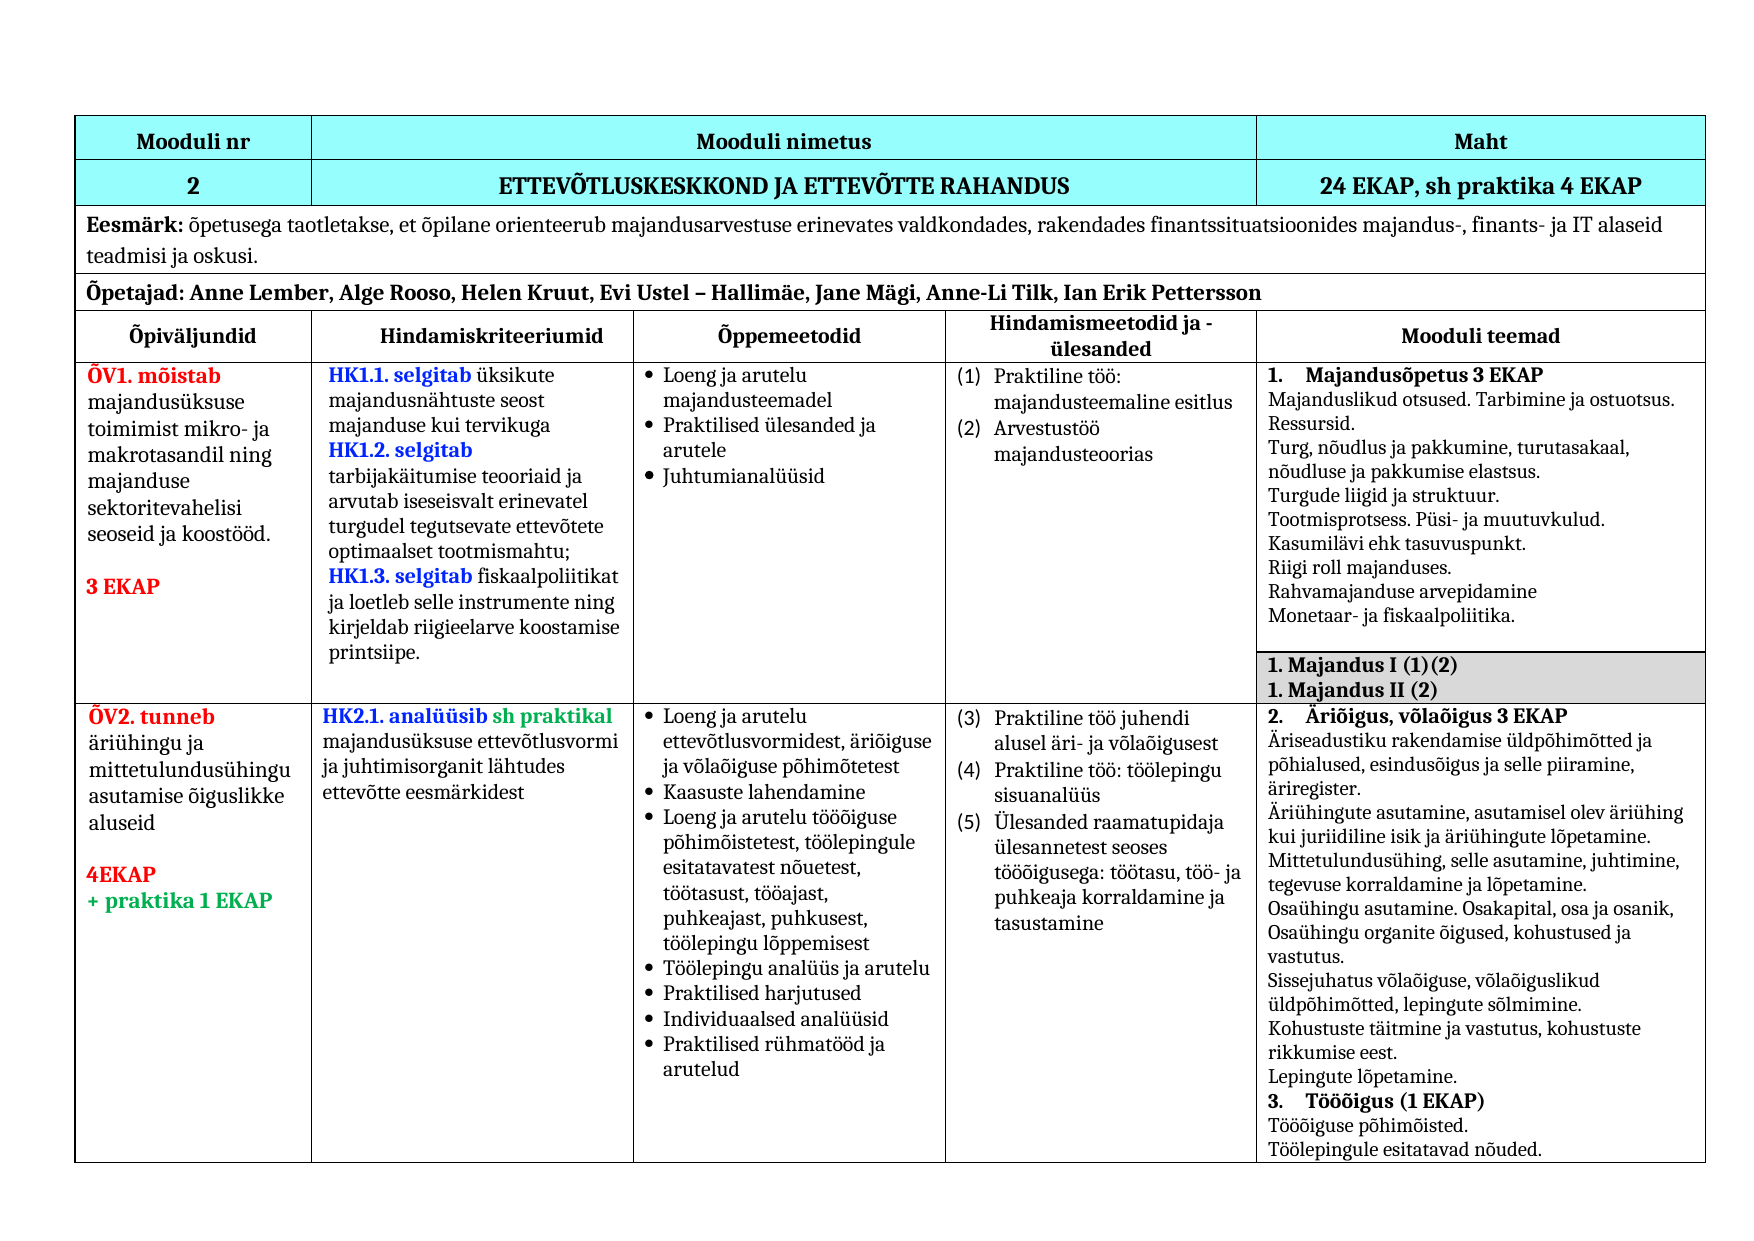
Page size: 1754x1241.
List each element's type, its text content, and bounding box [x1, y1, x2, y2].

table_cell Hindamismeetodid ja -ülesanded [946, 311, 1256, 362]
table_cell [1257, 704, 1705, 1162]
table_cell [946, 704, 1256, 1162]
table_cell Loeng ja arutelu majandusteemadel Praktilised ülesanded ja arutele Juhtumianalüüsid [634, 363, 945, 703]
table_cell Mooduli teemad [1257, 311, 1705, 362]
table_cell 2 [76, 160, 311, 205]
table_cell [312, 704, 633, 1162]
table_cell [634, 704, 945, 1162]
table_header Mooduli nr [76, 116, 311, 159]
table_cell Õppemeetodid [634, 311, 945, 362]
table_cell ÕV1. mõistab majandusüksuse toimimist mikro- ja makrotasandil ning majanduse sektoritevahelisi seoseid ja koostööd. 3 EKAP [76, 363, 311, 703]
table_cell Praktiline töö: majandusteemaline esitlus Arvestustöö majandusteoorias [946, 363, 1256, 703]
table_cell 24 EKAP, sh praktika 4 EKAP [1257, 160, 1705, 205]
table_cell 1. Majandus I (1)(2) 1. Majandus II (2) [1257, 653, 1705, 703]
table_cell Õpiväljundid [76, 311, 311, 362]
table_cell HK1.1. selgitab üksikute majandusnähtuste seost majanduse kui tervikuga HK1.2. selgitab tarbijakäitumise teooriaid ja arvutab iseseisvalt erinevatel turgudel tegutsevate ettevõtete optimaalset tootmismahtu; HK1.3. selgitab fiskaalpoliitikat ja loetleb selle instrumente ning kirjeldab riigieelarve koostamise printsiipe. [312, 363, 633, 703]
table_cell Hindamiskriteeriumid [312, 311, 633, 362]
table_header Mooduli nimetus [312, 116, 1256, 159]
table_cell Õpetajad: Anne Lember, Alge Rooso, Helen Kruut, Evi Ustel – Hallimäe, Jane Mägi, Anne-Li Tilk, Ian Erik Pettersson [76, 274, 1705, 310]
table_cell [76, 704, 311, 1162]
table_header Maht [1257, 116, 1705, 159]
table_cell Eesmärk: õpetusega taotletakse, et õpilane orienteerub majandusarvestuse erinevates valdkondades, rakendades finantssituatsioonides majandus-, finants- ja IT alaseid teadmisi ja oskusi. [76, 206, 1705, 273]
table_cell Majandusõpetus 3 EKAP Majanduslikud otsused. Tarbimine ja ostuotsus. Ressursid. Turg, nõudlus ja pakkumine, turutasakaal, nõudluse ja pakkumise elastsus. Turgude liigid ja struktuur. Tootmisprotsess. Püsi- ja muutuvkulud. Kasumilävi ehk tasuvuspunkt. Riigi roll majanduses. Rahvamajanduse arvepidamine Monetaar- ja fiskaalpoliitika. [1257, 363, 1705, 651]
table_cell ETTEVÕTLUSKESKKOND JA ETTEVÕTTE RAHANDUS [312, 160, 1256, 205]
